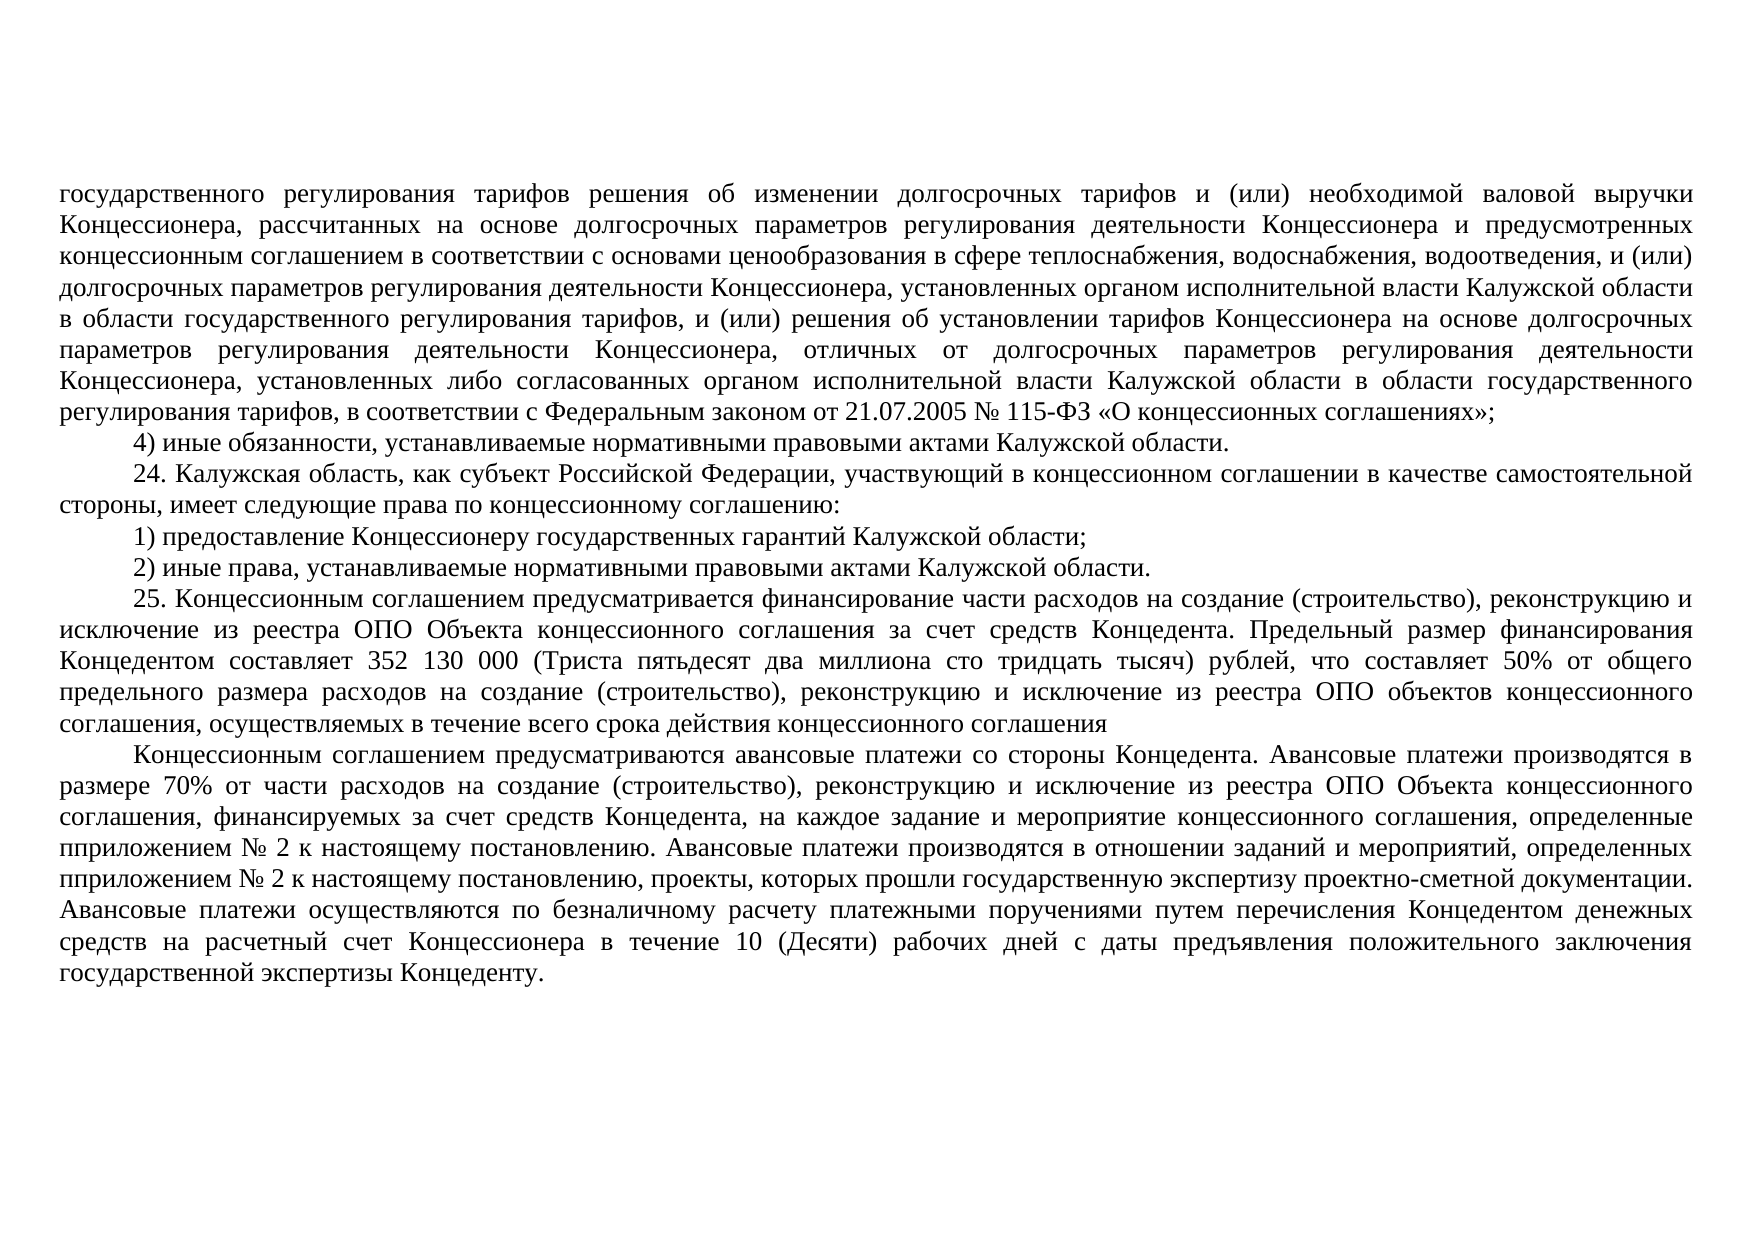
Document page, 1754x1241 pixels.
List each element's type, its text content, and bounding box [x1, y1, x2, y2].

text 2) иные права, устанавливаемые нормативными правовыми актами Калужской области. [59, 551, 1695, 582]
text 1) предоставление Концессионеру государственных гарантий Калужской области; [59, 520, 1695, 551]
text Концессионным соглашением предусматриваются авансовые платежи со стороны Концедента. Авансовые платежи производятся в размере 70% от части расходов на создание (строительство), реконструкцию и исключение из реестра ОПО Объекта концессионного соглашения, финансируемых за счет средств Концедента, на каждое задание и мероприятие концессионного соглашения, определенные пприложением № 2 к настоящему постановлению. Авансовые платежи производятся в отношении заданий и мероприятий, определенных пприложением № 2 к настоящему постановлению, проекты, которых прошли государственную экспертизу проектно-сметной документации. Авансовые платежи осуществляются по безналичному расчету платежными поручениями путем перечисления Концедентом денежных средств на расчетный счет Концессионера в течение 10 (Десяти) рабочих дней с даты предъявления положительного заключения государственной экспертизы Концеденту. [59, 738, 1695, 987]
text 24. Калужская область, как субъект Российской Федерации, участвующий в концессионном соглашении в качестве самостоятельной стороны, имеет следующие права по концессионному соглашению: [59, 457, 1695, 520]
text 4) иные обязанности, устанавливаемые нормативными правовыми актами Калужской области. [59, 426, 1695, 457]
text 25. Концессионным соглашением предусматривается финансирование части расходов на создание (строительство), реконструкцию и исключение из реестра ОПО Объекта концессионного соглашения за счет средств Концедента. Предельный размер финансирования Концедентом составляет 352 130 000 (Триста пятьдесят два миллиона сто тридцать тысяч) рублей, что составляет 50% от общего предельного размера расходов на создание (строительство), реконструкцию и исключение из реестра ОПО объектов концессионного соглашения, осуществляемых в течение всего срока действия концессионного соглашения [59, 582, 1695, 738]
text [59, 177, 1695, 426]
